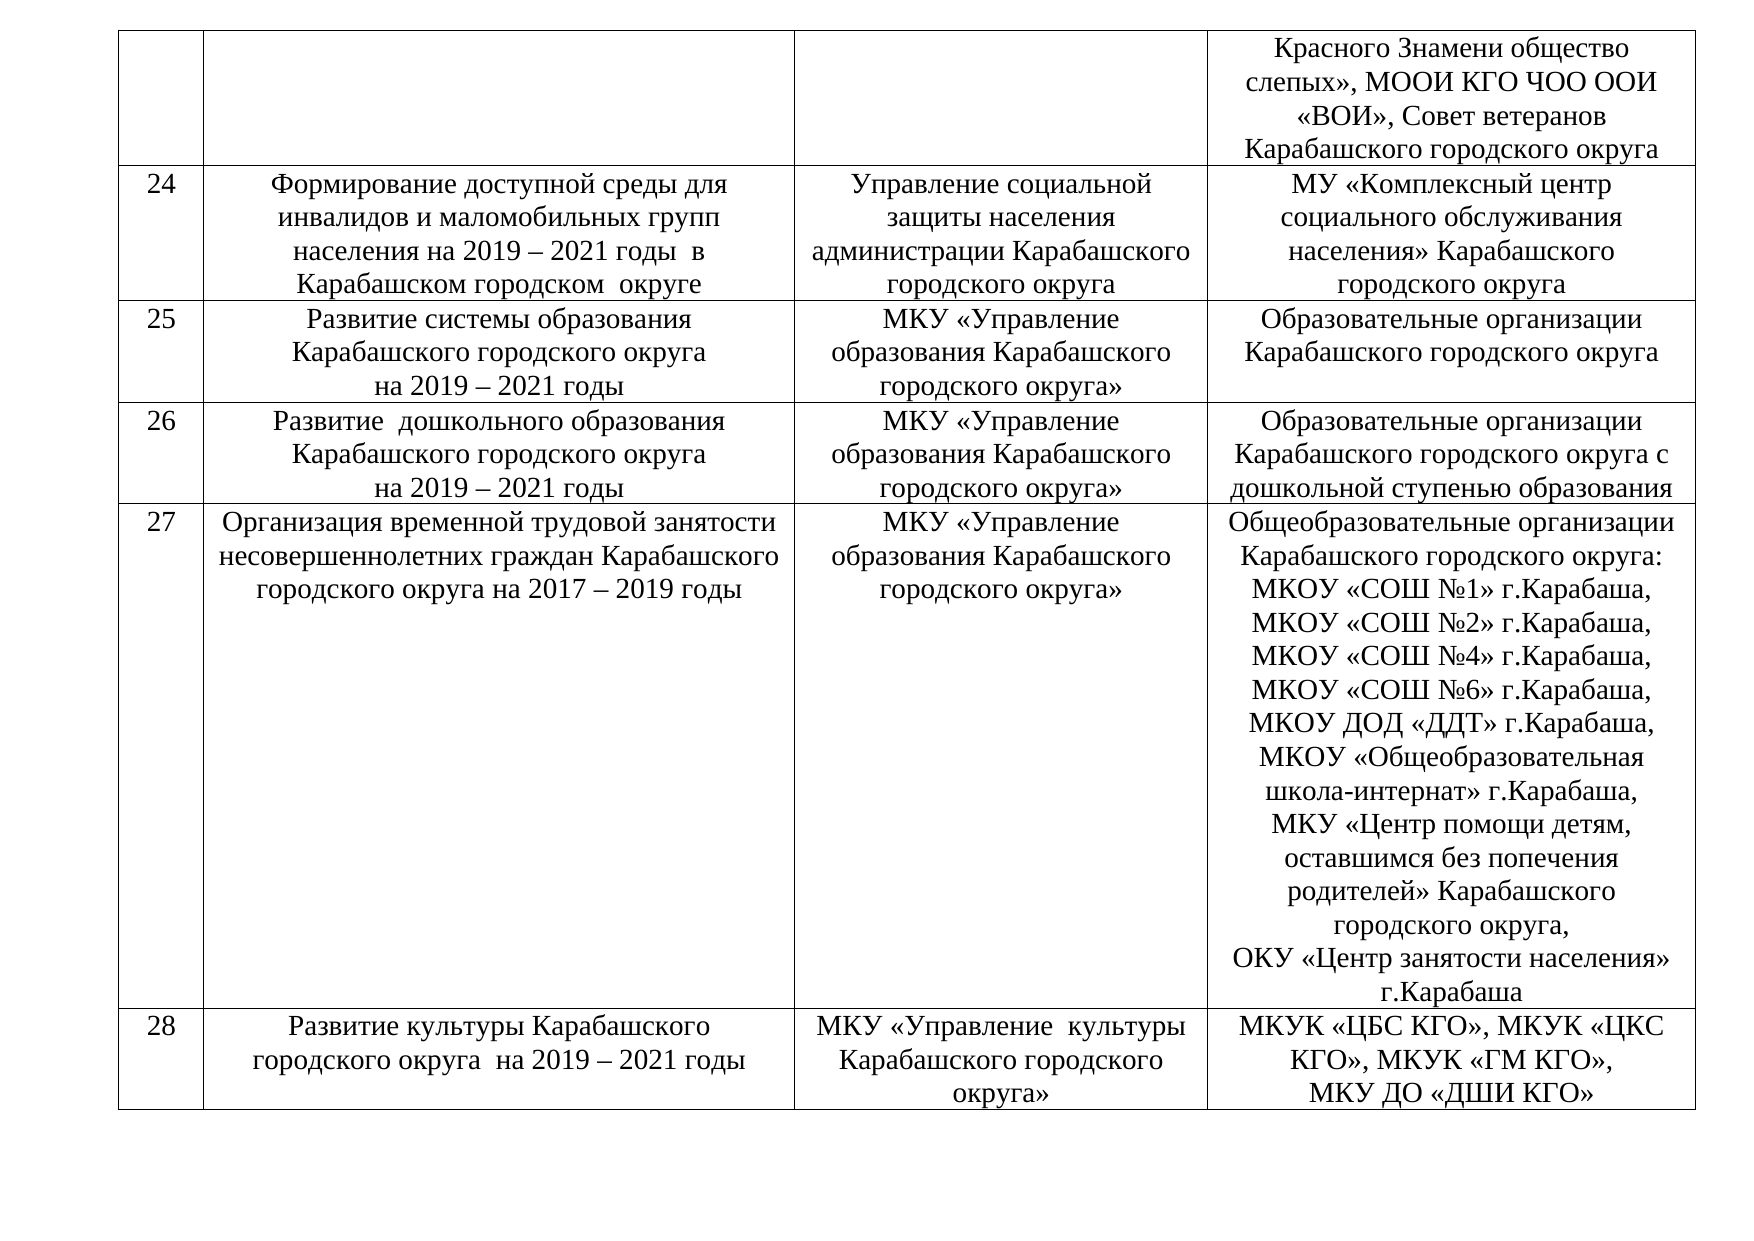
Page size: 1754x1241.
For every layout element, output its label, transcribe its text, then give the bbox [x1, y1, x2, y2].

table_cell 27 [119, 504, 203, 1007]
table_cell Развитие системы образования Карабашского городского округа на 2019 – 2021 годы [204, 301, 794, 402]
table_cell Управление социальной защиты населения администрации Карабашского городского округа [795, 166, 1207, 300]
table_cell МКУ «Управление культуры Карабашского городского округа» [795, 1009, 1207, 1109]
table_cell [204, 31, 794, 165]
table_cell 25 [119, 301, 203, 402]
table_cell МКУ «Управление образования Карабашского городского округа» [795, 504, 1207, 1007]
table_cell 24 [119, 166, 203, 300]
table_cell Развитие культуры Карабашского городского округа на 2019 – 2021 годы [204, 1009, 794, 1109]
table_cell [795, 31, 1207, 165]
table_cell МКУ «Управление образования Карабашского городского округа» [795, 403, 1207, 503]
table_cell 23 [119, 31, 203, 165]
table_cell Образовательные организации Карабашского городского округа с дошкольной ступенью образования [1208, 403, 1695, 503]
table_cell Развитие дошкольного образования Карабашского городского округа на 2019 – 2021 годы [204, 403, 794, 503]
table_cell Организация временной трудовой занятости несовершеннолетних граждан Карабашского городского округа на 2017 – 2019 годы [204, 504, 794, 1007]
table_cell Общеобразовательные организации Карабашского городского округа: МКОУ «СОШ №1» г.Карабаша, МКОУ «СОШ №2» г.Карабаша, МКОУ «СОШ №4» г.Карабаша, МКОУ «СОШ №6» г.Карабаша, МКОУ ДОД «ДДТ» г.Карабаша, МКОУ «Общеобразовательная школа-интернат» г.Карабаша, МКУ «Центр помощи детям, оставшимся без попечения родителей» Карабашского городского округа, ОКУ «Центр занятости населения» г.Карабаша [1208, 504, 1695, 1007]
table_cell МКУК «ЦБС КГО», МКУК «ЦКС КГО», МКУК «ГМ КГО», МКУ ДО «ДШИ КГО» [1208, 1009, 1695, 1109]
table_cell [1208, 31, 1695, 165]
table_cell Образовательные организации Карабашского городского округа [1208, 301, 1695, 402]
table_cell МКУ «Управление образования Карабашского городского округа» [795, 301, 1207, 402]
table_cell Формирование доступной среды для инвалидов и маломобильных групп населения на 2019 – 2021 годы в Карабашском городском округе [204, 166, 794, 300]
table_cell 28 [119, 1009, 203, 1109]
table_cell 26 [119, 403, 203, 503]
table_cell МУ «Комплексный центр социального обслуживания населения» Карабашского городского округа [1208, 166, 1695, 300]
